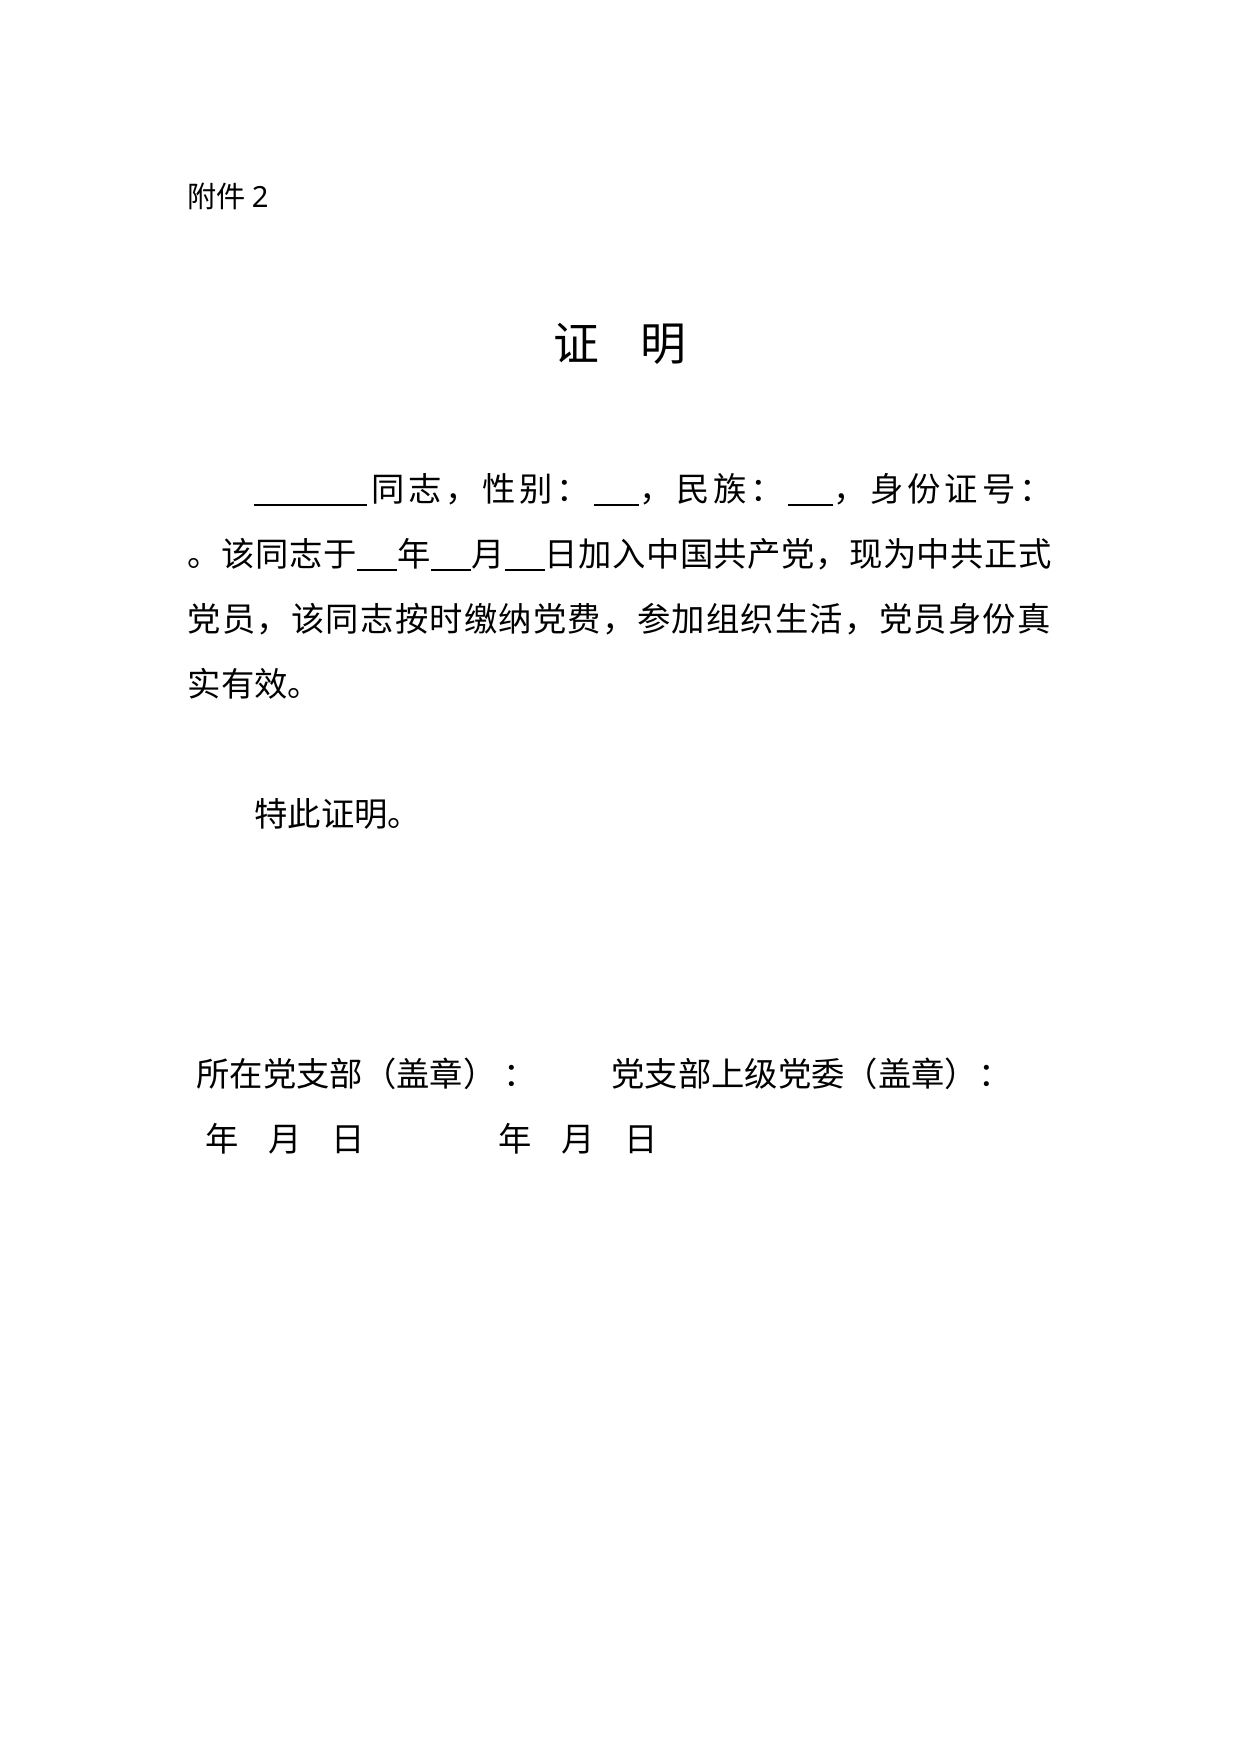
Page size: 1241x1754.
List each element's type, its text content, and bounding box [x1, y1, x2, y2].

text 特此证明。 [187, 779, 1053, 844]
text 证 明 [187, 292, 1053, 389]
text 附件2 [187, 162, 1053, 227]
text 同志，性别： ，民族： ，身份证号： 。该同志于 年 月 日加入中国共产党，现为中共正式党员，该同志按时缴纳党费，参加组织生活，党员身份真实有效。 [187, 454, 1053, 714]
text 年 月 日 年 月 日 [187, 1104, 1053, 1169]
text 所在党支部（盖章） ： 党支部上级党委（盖章）： [187, 1039, 1053, 1104]
